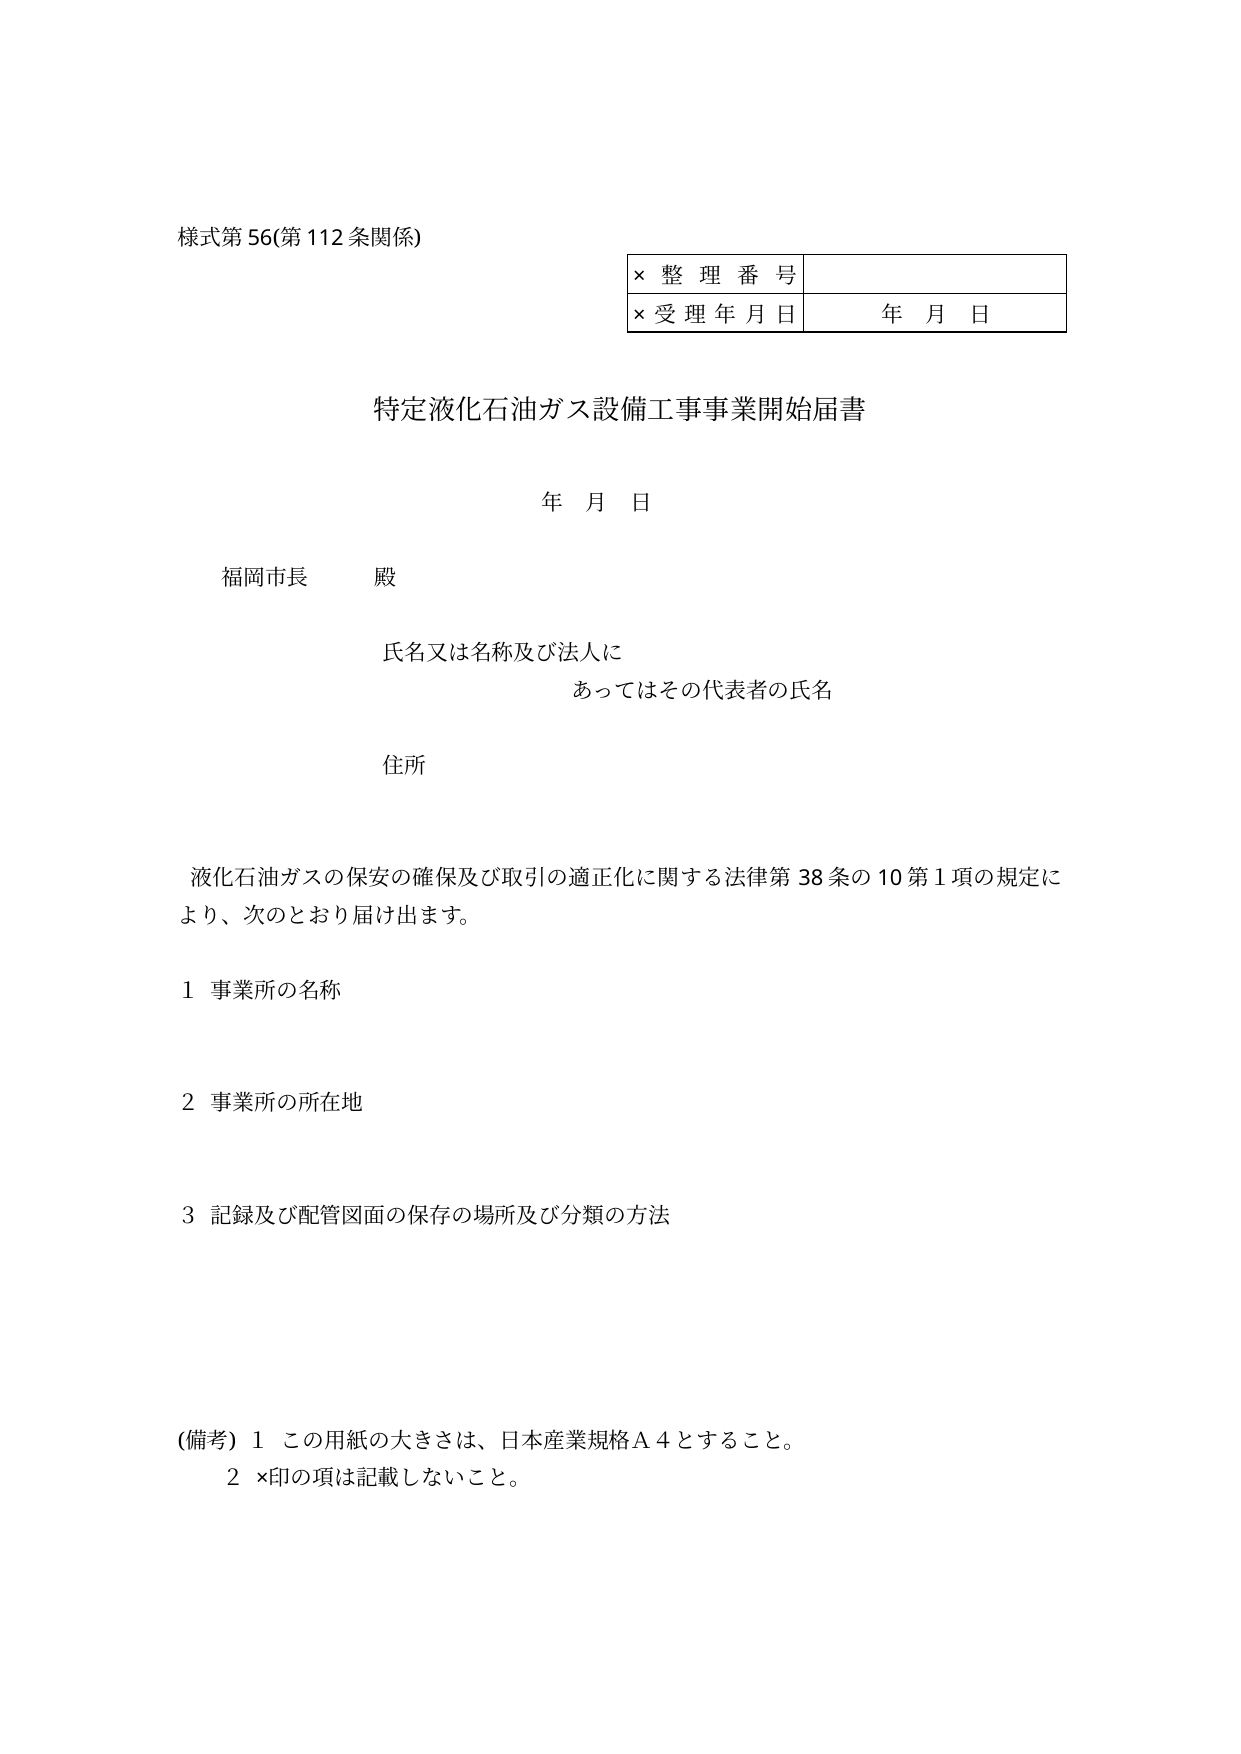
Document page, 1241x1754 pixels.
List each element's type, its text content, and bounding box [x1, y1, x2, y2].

text ２ 事業所の所在地 [177, 1082, 1063, 1120]
table_cell ×受理年月日 [628, 294, 803, 331]
text 氏名又は名称及び法人に [177, 632, 1063, 670]
text 液化石油ガスの保安の確保及び取引の適正化に関する法律第38条の10第１項の規定により、次のとおり届け出ます。 [177, 857, 1063, 932]
text 特定液化石油ガス設備工事事業開始届書 [177, 370, 1063, 445]
table_cell 年 月 日 [804, 294, 1066, 331]
text ２ ×印の項は記載しないこと。 [177, 1457, 1063, 1495]
text あってはその代表者の氏名 [177, 670, 1063, 707]
text 福岡市長 殿 [177, 557, 1063, 595]
table_header ×整理番号 [628, 255, 803, 293]
text 様式第56(第112条関係) [177, 217, 1063, 254]
text 年 月 日 [177, 482, 1063, 520]
table_header [804, 255, 1066, 293]
text １ 事業所の名称 [177, 970, 1063, 1007]
text 住所 [177, 745, 1063, 782]
text ３ 記録及び配管図面の保存の場所及び分類の方法 [177, 1195, 1063, 1232]
text (備考) １ この用紙の大きさは、日本産業規格Ａ４とすること。 [177, 1420, 1063, 1457]
